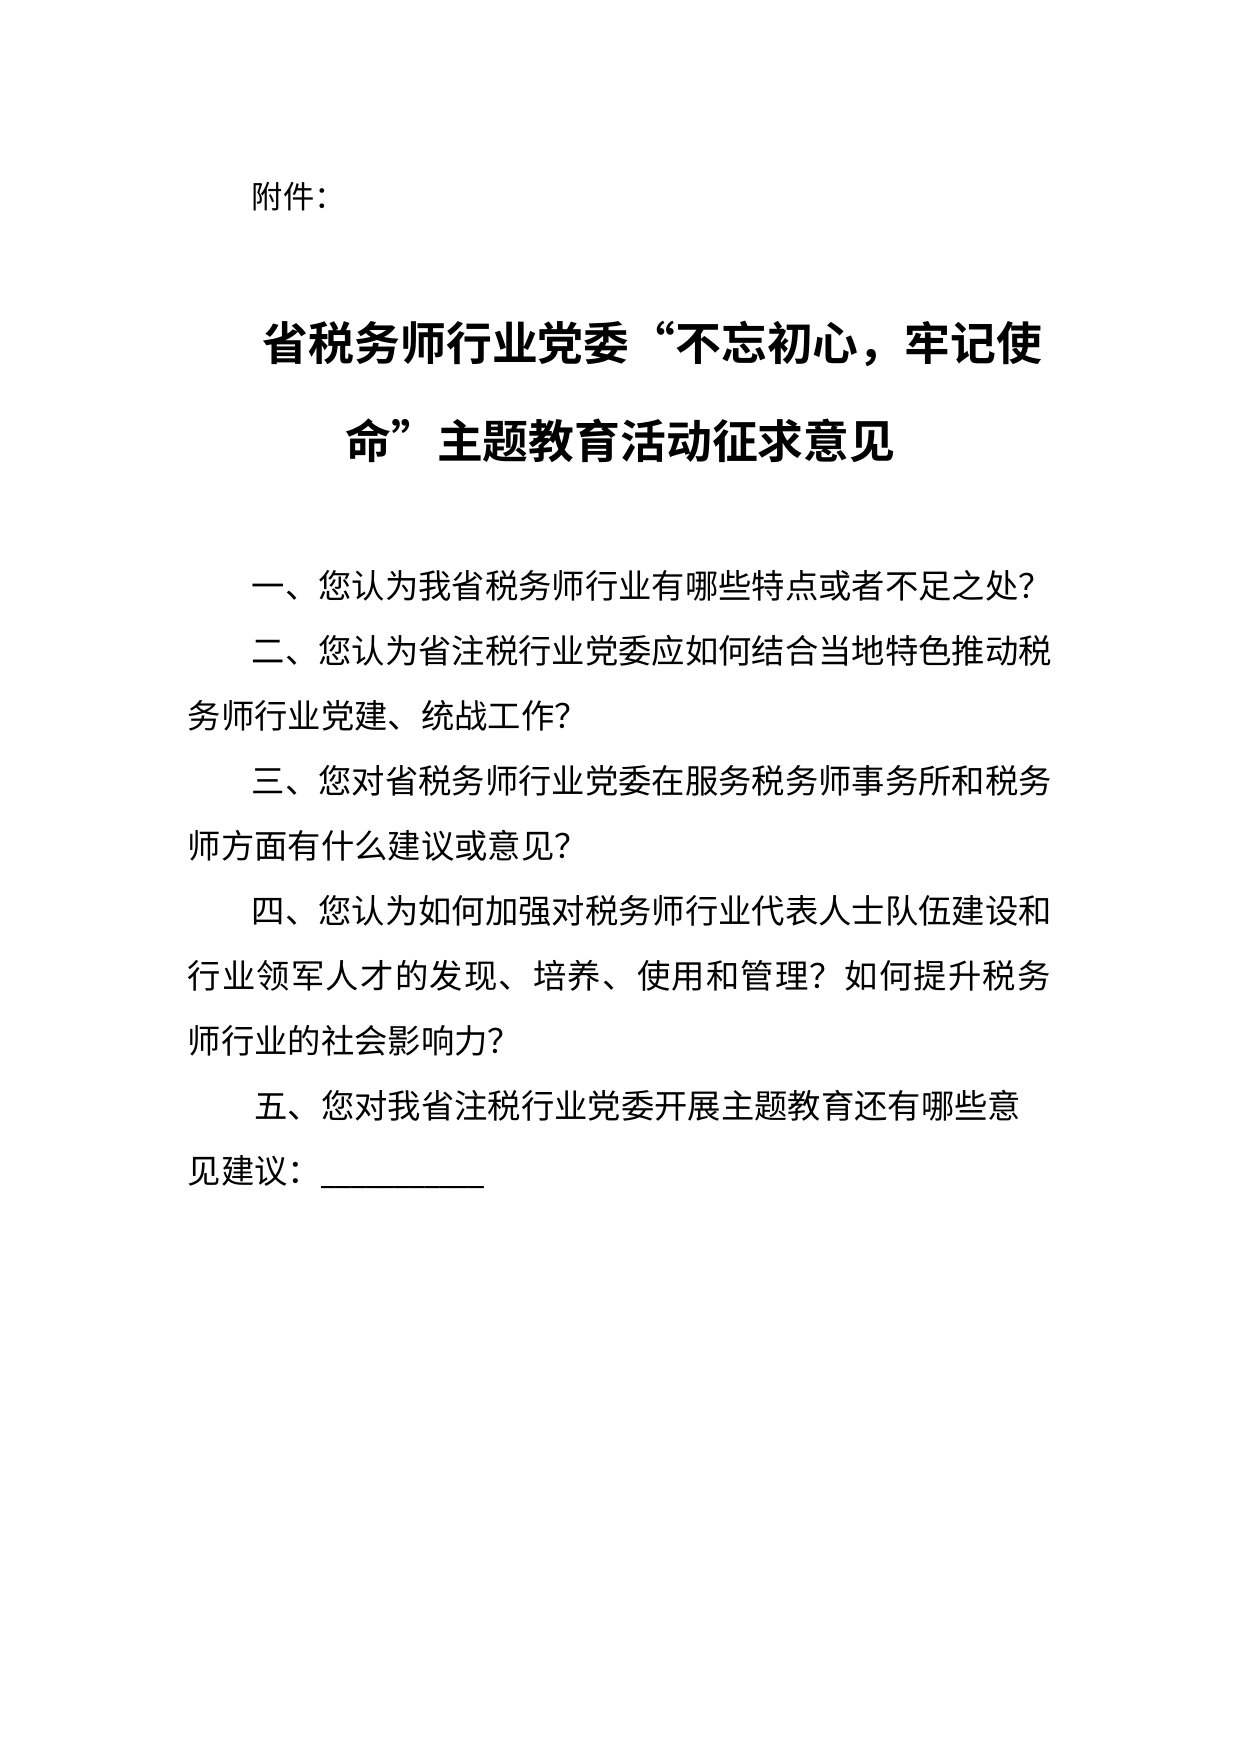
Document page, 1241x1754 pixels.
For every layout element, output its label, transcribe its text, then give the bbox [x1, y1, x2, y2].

text 附件： [187, 162, 1053, 227]
text 五、您对我省注税行业党委开展主题教育还有哪些意见建议：___________ [187, 1072, 1053, 1202]
text 四、您认为如何加强对税务师行业代表人士队伍建设和行业领军人才的发现、培养、使用和管理？如何提升税务师行业的社会影响力？ [187, 877, 1053, 1072]
text 三、您对省税务师行业党委在服务税务师事务所和税务师方面有什么建议或意见？ [187, 747, 1053, 877]
text 省税务师行业党委“不忘初心，牢记使命”主题教育活动征求意见 [187, 292, 1053, 487]
text 一、您认为我省税务师行业有哪些特点或者不足之处？ [187, 552, 1053, 617]
text 二、您认为省注税行业党委应如何结合当地特色推动税务师行业党建、统战工作？ [187, 617, 1053, 747]
